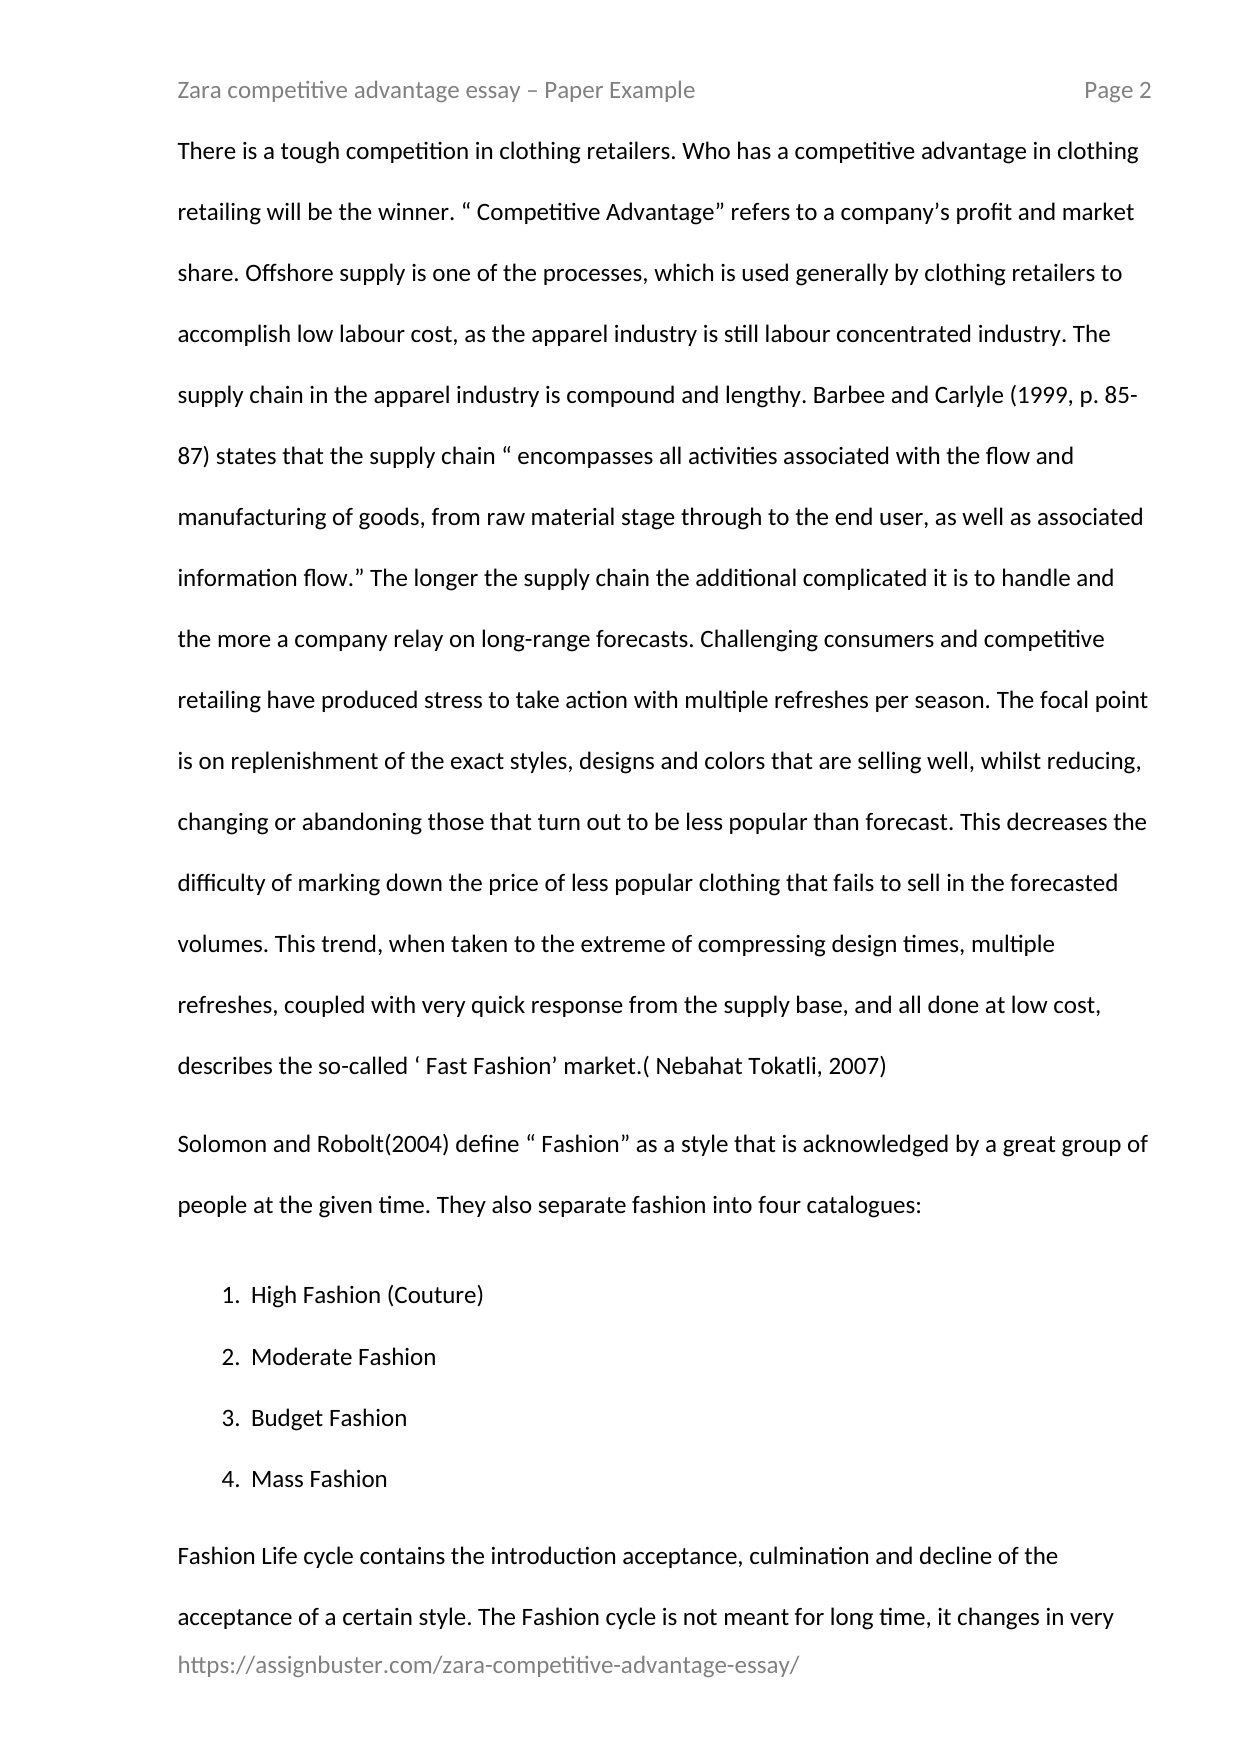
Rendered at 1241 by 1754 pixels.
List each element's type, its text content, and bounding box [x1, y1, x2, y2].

text Solomon and Robolt(2004) define “ Fashion” as a style that is acknowledged by a great group of people at the given time. They also separate fashion into four catalogues: [177, 1128, 1152, 1220]
list Mass Fashion [221, 1463, 1152, 1493]
list High Fashion (Couture) [221, 1280, 1152, 1310]
text There is a tough competition in clothing retailers. Who has a competitive advantage in clothing retailing will be the winner. “ Competitive Advantage” refers to a company’s profit and market share. Offshore supply is one of the processes, which is used generally by clothing retailers to accomplish low labour cost, as the apparel industry is still labour concentrated industry. The supply chain in the apparel industry is compound and lengthy. Barbee and Carlyle (1999, p. 85-87) states that the supply chain “ encompasses all activities associated with the flow and manufacturing of goods, from raw material stage through to the end user, as well as associated information flow.” The longer the supply chain the additional complicated it is to handle and the more a company relay on long-range forecasts. Challenging consumers and competitive retailing have produced stress to take action with multiple refreshes per season. The focal point is on replenishment of the exact styles, designs and colors that are selling well, whilst reducing, changing or abandoning those that turn out to be less popular than forecast. This decreases the difficulty of marking down the price of less popular clothing that fails to sell in the forecasted volumes. This trend, when taken to the extreme of compressing design times, multiple refreshes, coupled with very quick response from the supply base, and all done at low cost, describes the so-called ‘ Fast Fashion’ market.( Nebahat Tokatli, 2007) [177, 135, 1152, 1081]
list Budget Fashion [221, 1402, 1152, 1432]
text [177, 1541, 1152, 1632]
list Moderate Fashion [221, 1341, 1152, 1371]
